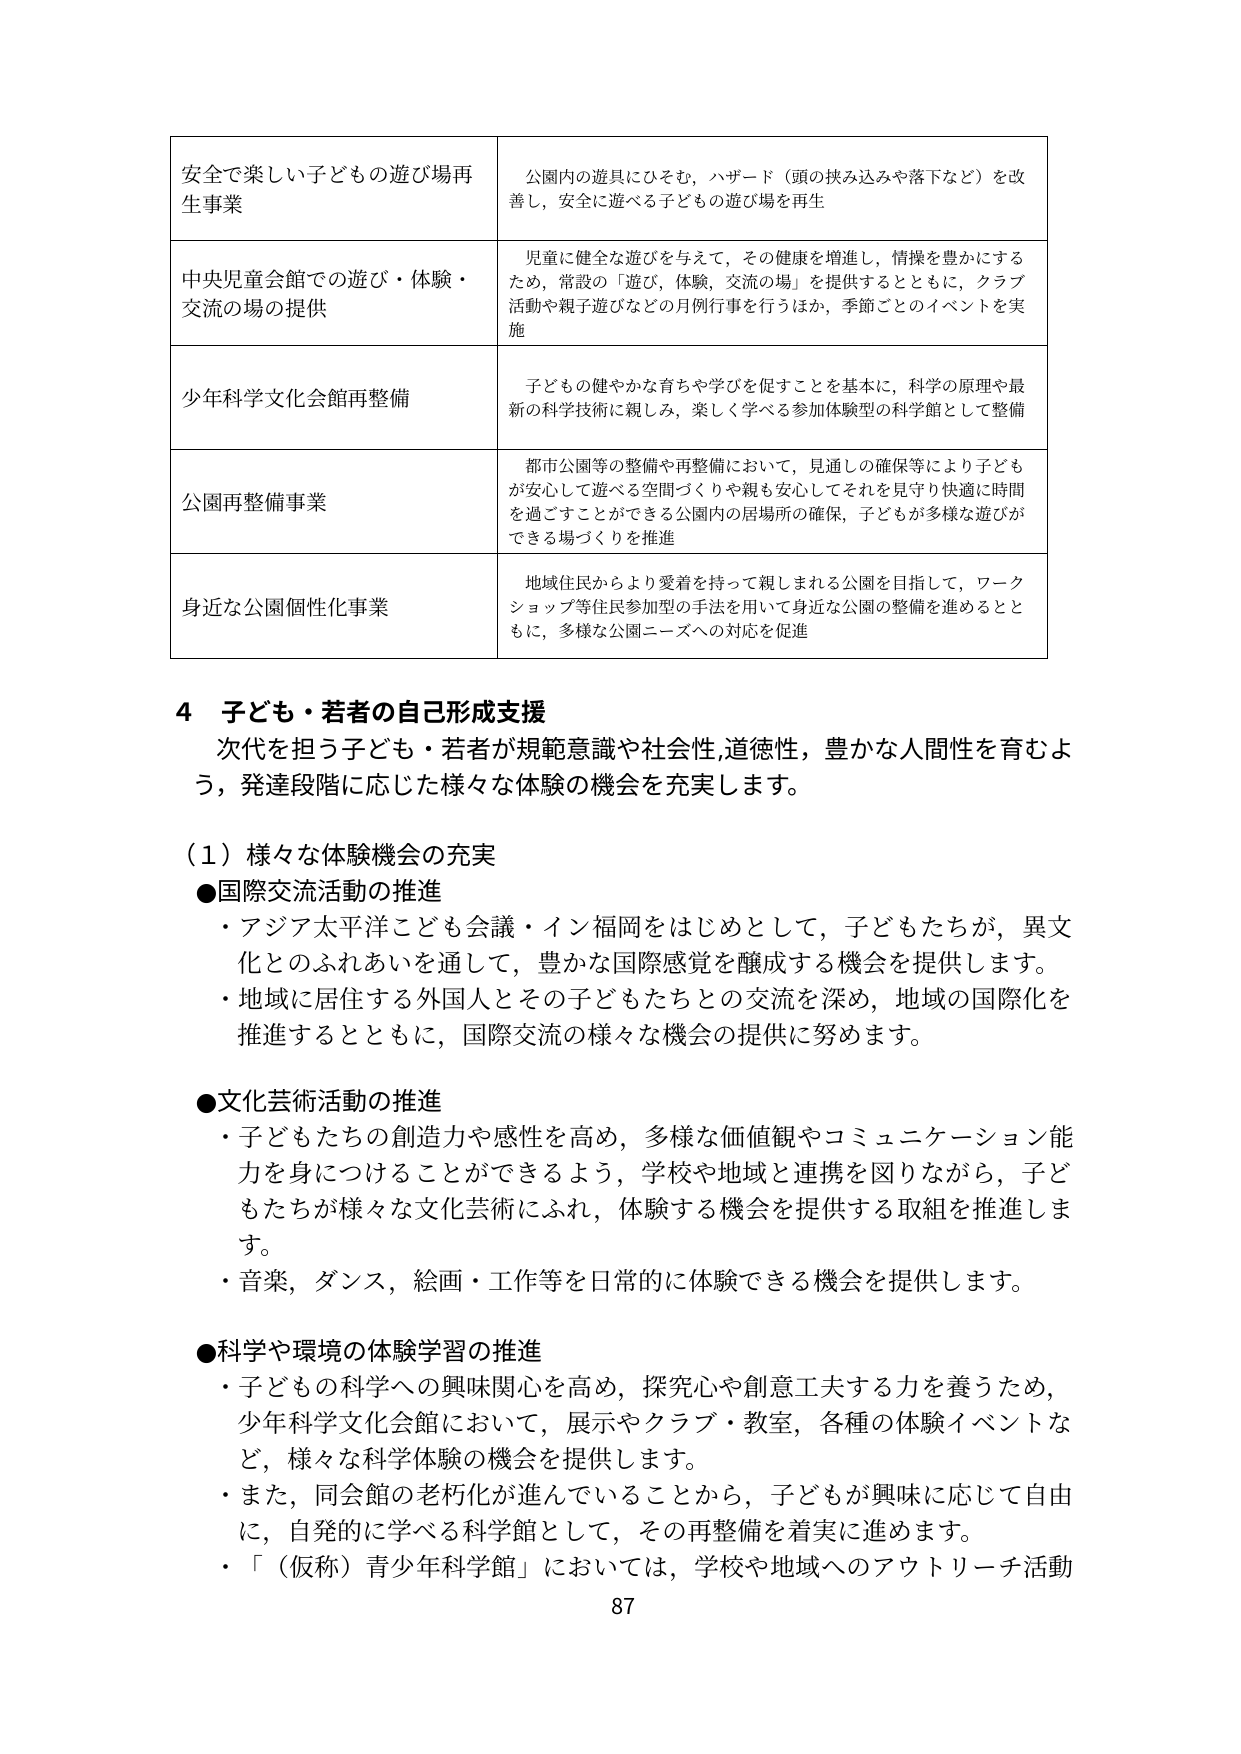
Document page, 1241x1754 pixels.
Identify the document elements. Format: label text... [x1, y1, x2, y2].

text ・子どもの科学への興味関心を高め，探究心や創意工夫する力を養うため，少年科学文化会館において，展示やクラブ・教室，各種の体験イベントなど，様々な科学体験の機会を提供します。 [213, 1368, 1075, 1476]
text ・地域に居住する外国人とその子どもたちとの交流を深め，地域の国際化を推進するとともに，国際交流の様々な機会の提供に努めます。 [213, 980, 1075, 1052]
text ・音楽，ダンス，絵画・工作等を日常的に体験できる機会を提供します。 [213, 1262, 1075, 1298]
table_cell 安全で楽しい子どもの遊び場再生事業 [171, 137, 497, 240]
table_cell 都市公園等の整備や再整備において，見通しの確保等により子どもが安心して遊べる空間づくりや親も安心してそれを見守り快適に時間を過ごすことができる公園内の居場所の確保，子どもが多様な遊びができる場づくりを推進 [498, 450, 1047, 553]
text ４ 子ども・若者の自己形成支援 [171, 693, 1075, 729]
table_cell 子どもの健やかな育ちや学びを促すことを基本に，科学の原理や最新の科学技術に親しみ，楽しく学べる参加体験型の科学館として整備 [498, 346, 1047, 449]
table_cell 少年科学文化会館再整備 [171, 346, 497, 449]
text ●科学や環境の体験学習の推進 [171, 1332, 1075, 1368]
table_cell 身近な公園個性化事業 [171, 554, 497, 658]
text ●国際交流活動の推進 [171, 872, 1075, 908]
table_cell 地域住民からより愛着を持って親しまれる公園を目指して，ワークショップ等住民参加型の手法を用いて身近な公園の整備を進めるとともに，多様な公園ニーズへの対応を促進 [498, 554, 1047, 658]
text ・子どもたちの創造力や感性を高め，多様な価値観やコミュニケーション能力を身につけることができるよう，学校や地域と連携を図りながら，子どもたちが様々な文化芸術にふれ，体験する機会を提供する取組を推進します。 [213, 1118, 1075, 1262]
table_cell 公園内の遊具にひそむ，ハザード（頭の挟み込みや落下など）を改善し，安全に遊べる子どもの遊び場を再生 [498, 137, 1047, 240]
text （１）様々な体験機会の充実 [171, 836, 1075, 872]
text ・アジア太平洋こども会議・イン福岡をはじめとして，子どもたちが，異文化とのふれあいを通して，豊かな国際感覚を醸成する機会を提供します。 [213, 908, 1075, 980]
text ・また，同会館の老朽化が進んでいることから，子どもが興味に応じて自由に，自発的に学べる科学館として，その再整備を着実に進めます。 [213, 1476, 1075, 1548]
table_cell 中央児童会館での遊び・体験・交流の場の提供 [171, 241, 497, 344]
table_cell 公園再整備事業 [171, 450, 497, 553]
text 次代を担う子ども・若者が規範意識や社会性,道徳性，豊かな人間性を育むよう，発達段階に応じた様々な体験の機会を充実します。 [192, 729, 1075, 802]
table_cell 児童に健全な遊びを与えて，その健康を増進し，情操を豊かにするため，常設の「遊び，体験，交流の場」を提供するとともに，クラブ活動や親子遊びなどの月例行事を行うほか，季節ごとのイベントを実施 [498, 241, 1047, 344]
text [213, 1548, 1075, 1583]
text ●文化芸術活動の推進 [171, 1082, 1075, 1118]
